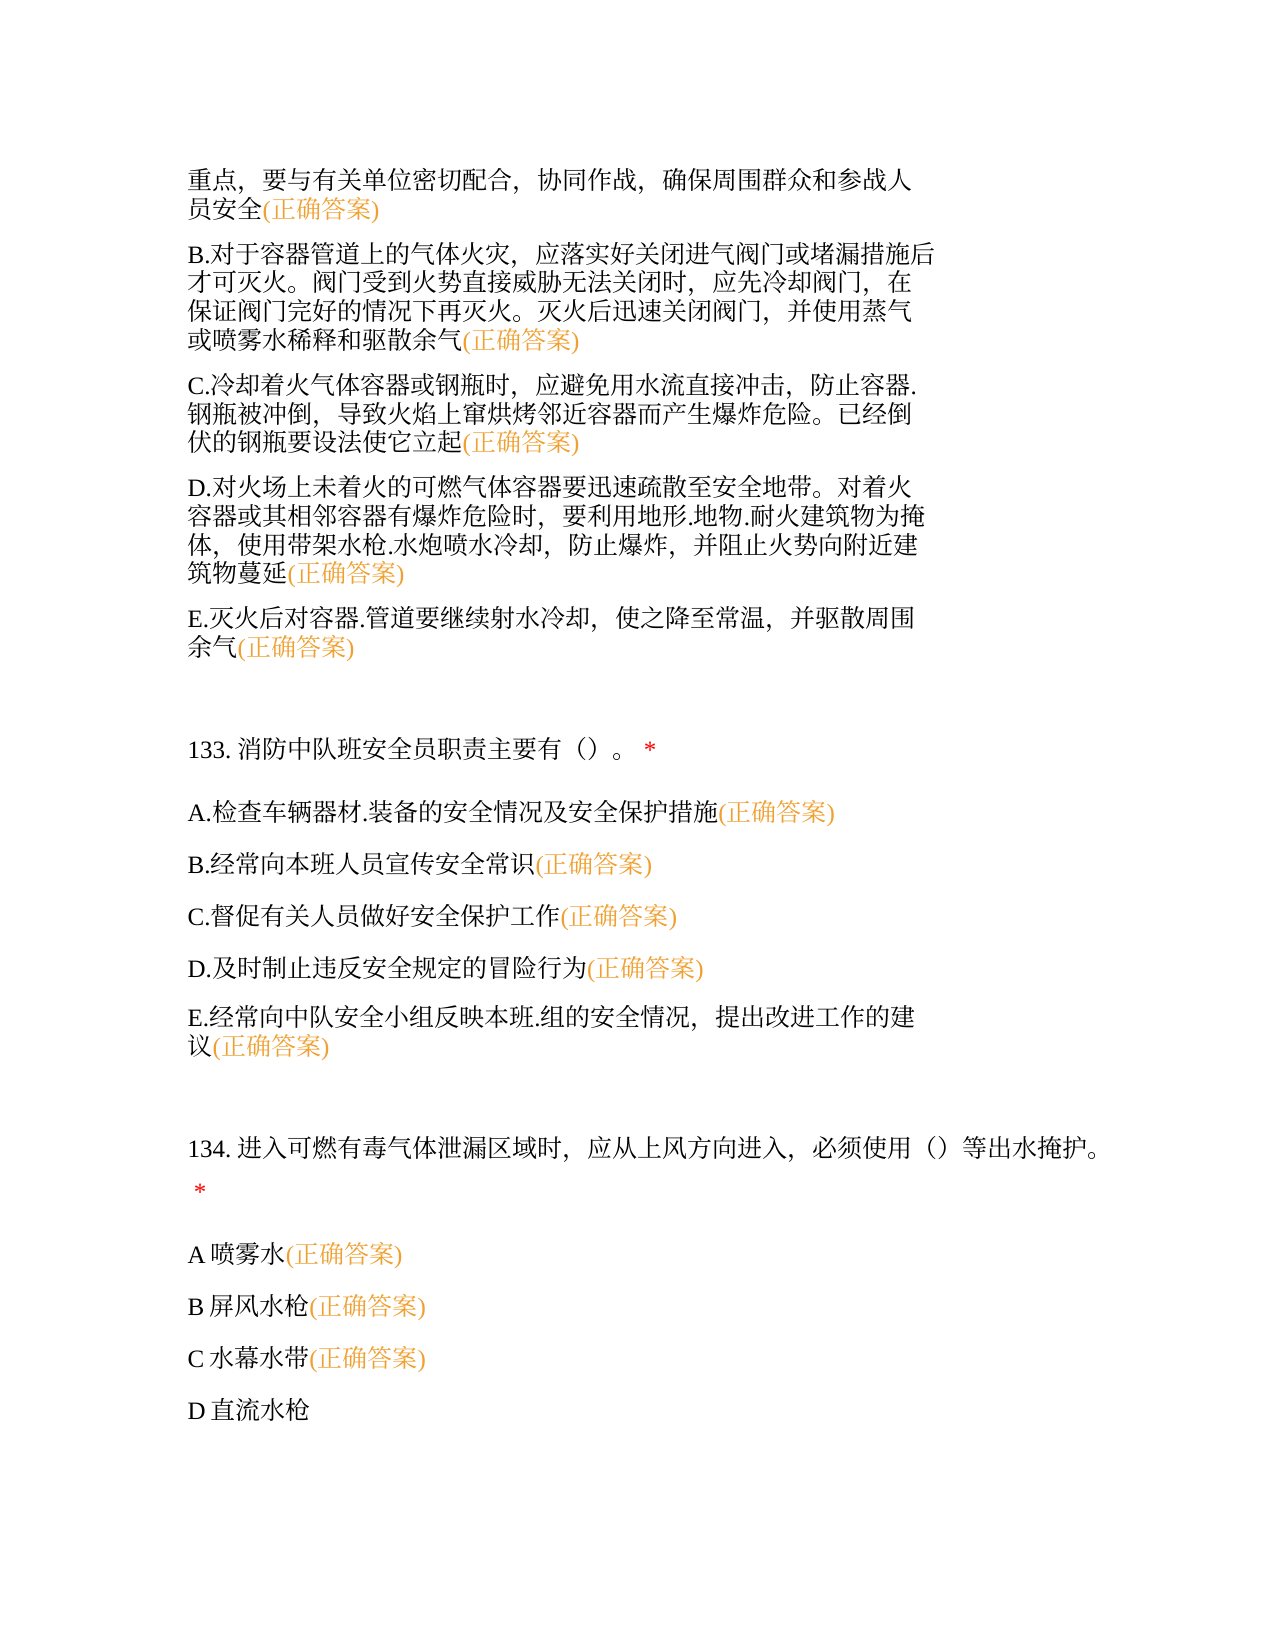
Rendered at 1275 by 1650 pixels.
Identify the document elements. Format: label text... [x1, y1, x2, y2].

text 133. 消防中队班安全员职责主要有（）。 * [187, 735, 1087, 764]
table_cell D.对火场上未着火的可燃气体容器要迅速疏散至安全地带。对着火容器或其相邻容器有爆炸危险时，要利用地形.地物.耐火建筑物为掩体，使用带架水枪.水炮喷水冷却，防止爆炸，并阻止火势向附近建筑物蔓延(正确答案) [177, 459, 946, 588]
table_cell B.对于容器管道上的气体火灾，应落实好关闭进气阀门或堵漏措施后才可灭火。阀门受到火势直接威胁无法关闭时，应先冷却阀门，在保证阀门完好的情况下再灭火。灭火后迅速关闭阀门，并使用蒸气或喷雾水稀释和驱散余气(正确答案) [177, 225, 946, 355]
table_cell D.及时制止违反安全规定的冒险行为(正确答案) [177, 936, 946, 987]
table_cell C水幕水带(正确答案) [177, 1326, 946, 1376]
table_cell B屏风水枪(正确答案) [177, 1274, 946, 1324]
table_cell C.冷却着火气体容器或钢瓶时，应避免用水流直接冲击，防止容器.钢瓶被冲倒，导致火焰上窜烘烤邻近容器而产生爆炸危险。已经倒伏的钢瓶要设法使它立起(正确答案) [177, 356, 946, 457]
table_cell B.经常向本班人员宣传安全常识(正确答案) [177, 832, 946, 883]
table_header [177, 152, 946, 224]
text 134. 进入可燃有毒气体泄漏区域时，应从上风方向进入，必须使用（）等出水掩护。 * [187, 1134, 1087, 1206]
table_cell E.经常向中队安全小组反映本班.组的安全情况，提出改进工作的建议(正确答案) [177, 988, 946, 1061]
table_header A喷雾水(正确答案) [177, 1222, 946, 1272]
table_cell D直流水枪 [177, 1378, 946, 1428]
table_header A.检查车辆器材.装备的安全情况及安全保护措施(正确答案) [177, 780, 946, 831]
table_cell C.督促有关人员做好安全保护工作(正确答案) [177, 884, 946, 935]
table_cell E.灭火后对容器.管道要继续射水冷却，使之降至常温，并驱散周围余气(正确答案) [177, 590, 946, 662]
